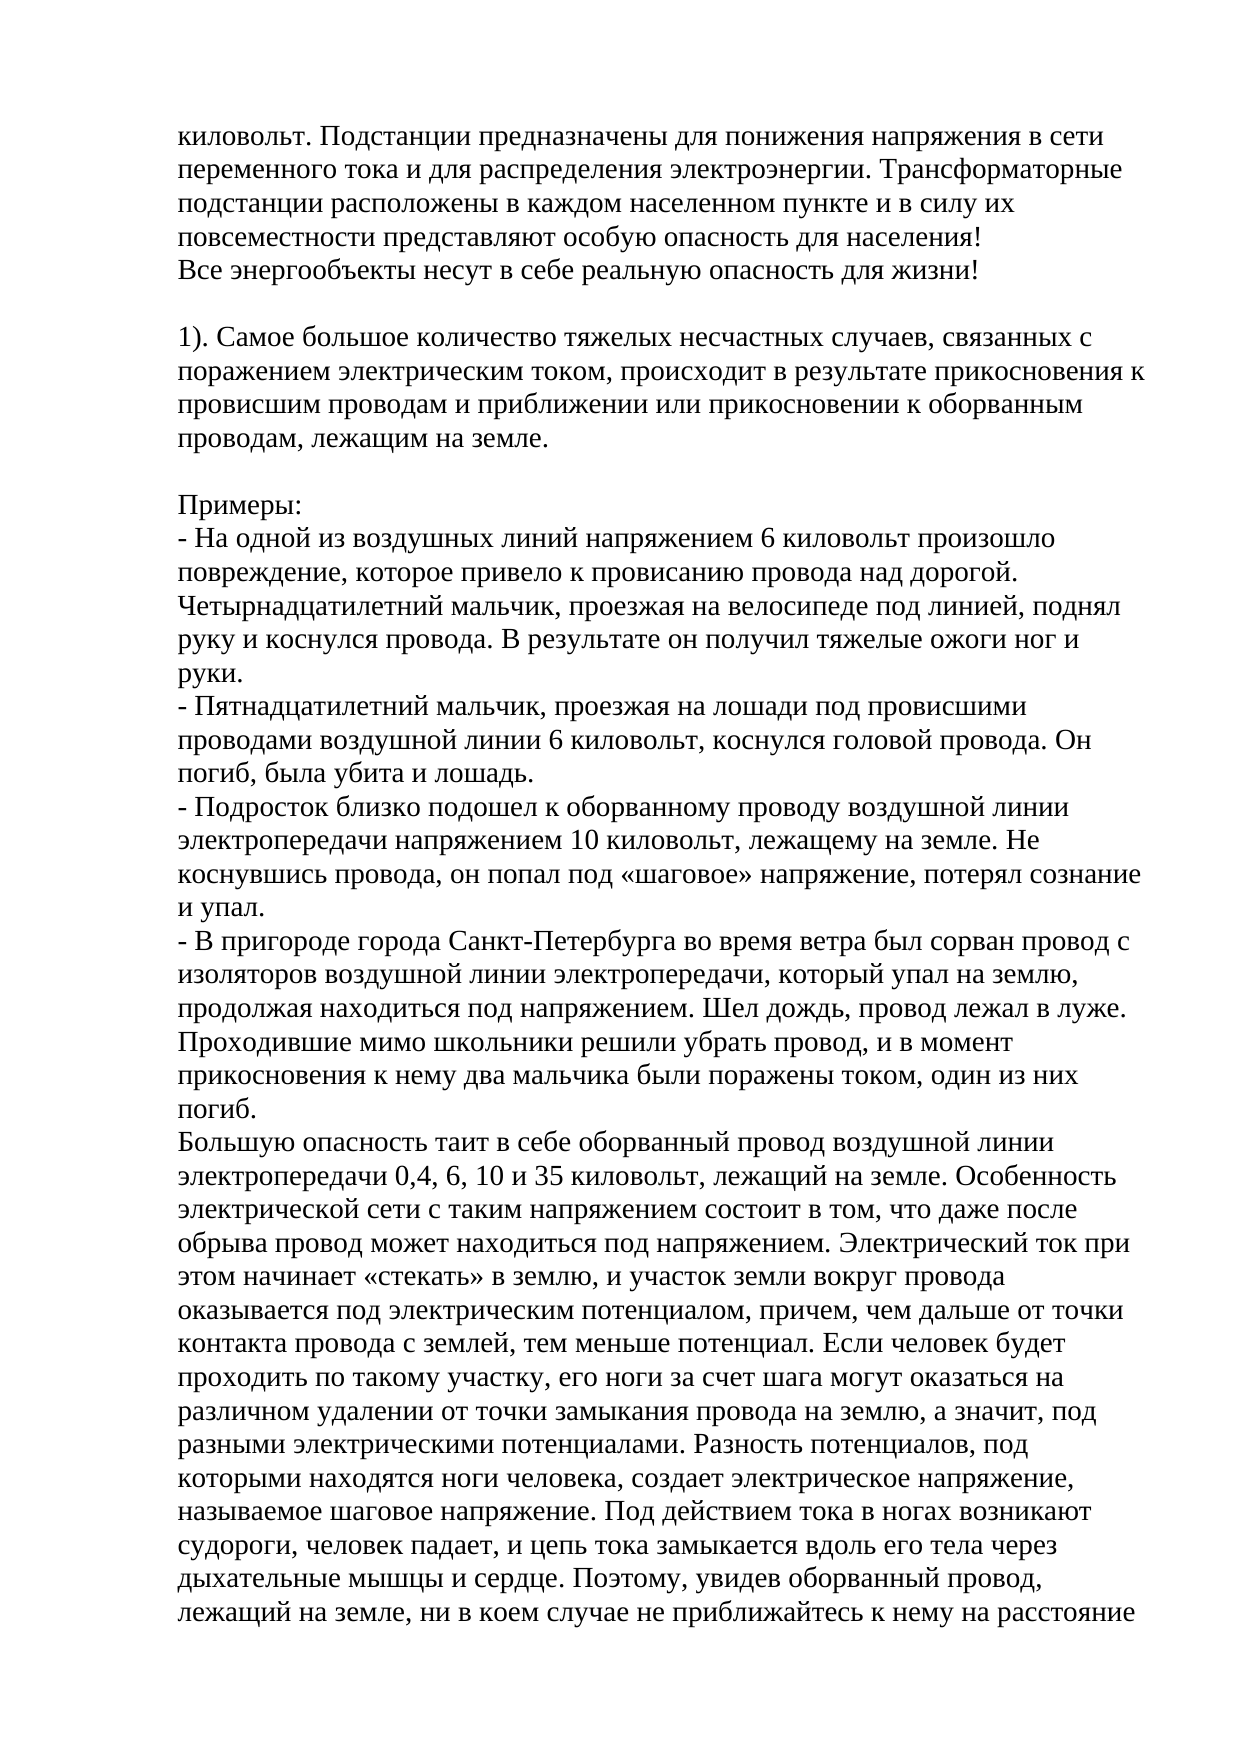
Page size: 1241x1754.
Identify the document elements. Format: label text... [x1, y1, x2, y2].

text Все энергообъекты несут в себе реальную опасность для жизни! [177, 252, 1152, 286]
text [177, 1124, 1152, 1627]
text - На одной из воздушных линий напряжением 6 киловольт произошло повреждение, которое привело к провисанию провода над дорогой. Четырнадцатилетний мальчик, проезжая на велосипеде под линией, поднял руку и коснулся провода. В результате он получил тяжелые ожоги ног и руки. [177, 521, 1152, 688]
text Примеры: [177, 487, 1152, 521]
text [177, 118, 1152, 252]
text - Подросток близко подошел к оборванному проводу воздушной линии электропередачи напряжением 10 киловольт, лежащему на земле. Не коснувшись провода, он попал под «шаговое» напряжение, потерял сознание и упал. [177, 789, 1152, 923]
text 1). Самое большое количество тяжелых несчастных случаев, связанных с поражением электрическим током, происходит в результате прикосновения к провисшим проводам и приближении или прикосновении к оборванным проводам, лежащим на земле. [177, 319, 1152, 453]
text - Пятнадцатилетний мальчик, проезжая на лошади под провисшими проводами воздушной линии 6 киловольт, коснулся головой провода. Он погиб, была убита и лошадь. [177, 688, 1152, 789]
text - В пригороде города Санкт-Петербурга во время ветра был сорван провод с изоляторов воздушной линии электропередачи, который упал на землю, продолжая находиться под напряжением. Шел дождь, провод лежал в луже. Проходившие мимо школьники решили убрать провод, и в момент прикосновения к нему два мальчика были поражены током, один из них погиб. [177, 923, 1152, 1124]
